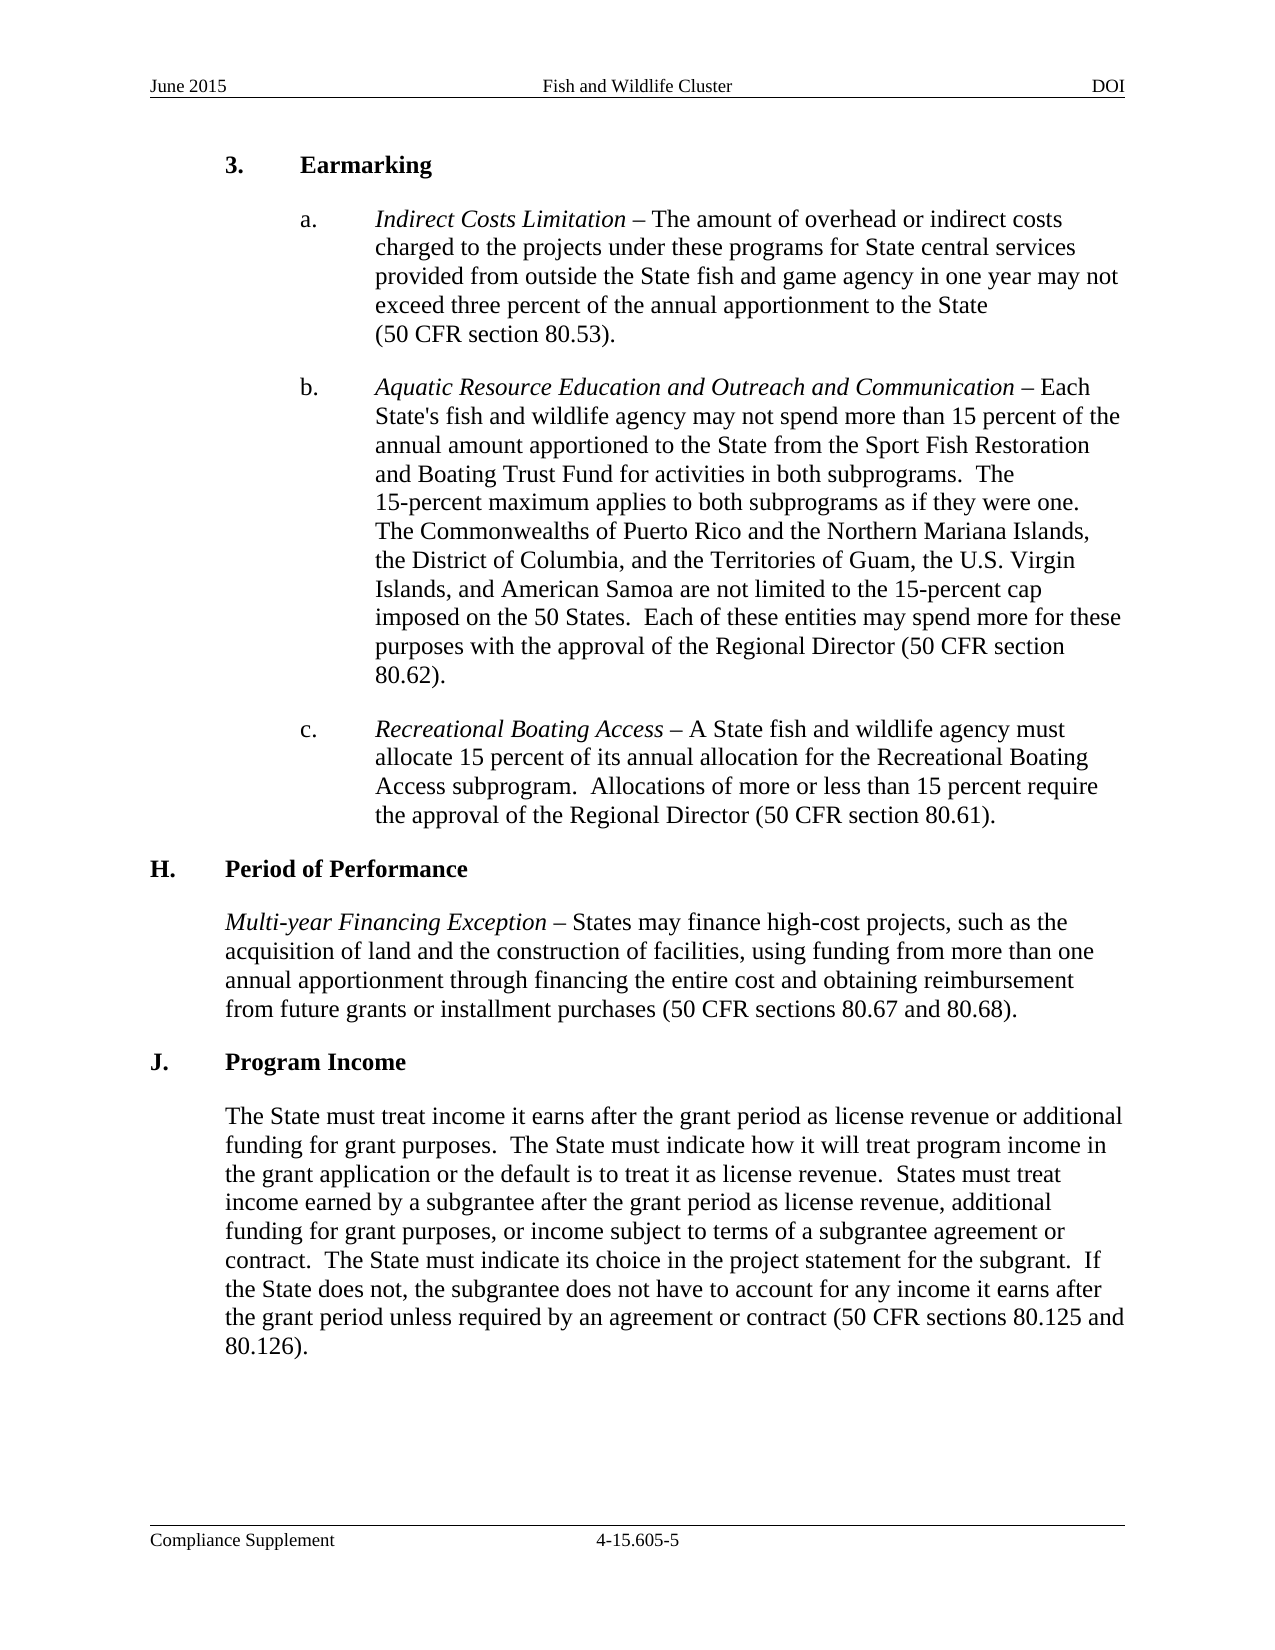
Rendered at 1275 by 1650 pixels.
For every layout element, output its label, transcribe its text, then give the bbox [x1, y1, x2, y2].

text H. Period of Performance [150, 854, 1125, 882]
text b. Aquatic Resource Education and Outreach and Communication – Each State's fish and wildlife agency may not spend more than 15 percent of the annual amount apportioned to the State from the Sport Fish Restoration and Boating Trust Fund for activities in both subprograms. The 15-percent maximum applies to both subprograms as if they were one. The Commonwealths of Puerto Rico and the Northern Mariana Islands, the District of Columbia, and the Territories of Guam, the U.S. Virgin Islands, and American Samoa are not limited to the 15-percent cap imposed on the 50 States. Each of these entities may spend more for these purposes with the approval of the Regional Director (50 CFR section 80.62). [300, 372, 1125, 689]
text J. Program Income [150, 1047, 1125, 1076]
text a. Indirect Costs Limitation – The amount of overhead or indirect costs charged to the projects under these programs for State central services provided from outside the State fish and game agency in one year may not exceed three percent of the annual apportionment to the State (50 CFR section 80.53). [300, 204, 1125, 347]
text c. Recreational Boating Access – A State fish and wildlife agency must allocate 15 percent of its annual allocation for the Recreational Boating Access subprogram. Allocations of more or less than 15 percent require the approval of the Regional Director (50 CFR section 80.61). [300, 714, 1125, 829]
text Multi-year Financing Exception – States may finance high-cost projects, such as the acquisition of land and the construction of facilities, using funding from more than one annual apportionment through financing the entire cost and obtaining reimbursement from future grants or installment purchases (50 CFR sections 80.67 and 80.68). [225, 907, 1125, 1022]
text The State must treat income it earns after the grant period as license revenue or additional funding for grant purposes. The State must indicate how it will treat program income in the grant application or the default is to treat it as license revenue. States must treat income earned by a subgrantee after the grant period as license revenue, additional funding for grant purposes, or income subject to terms of a subgrantee agreement or contract. The State must indicate its choice in the project statement for the subgrant. If the State does not, the subgrantee does not have to account for any income it earns after the grant period unless required by an agreement or contract (50 CFR sections 80.125 and 80.126). [225, 1101, 1125, 1360]
text 3. Earmarking [225, 150, 1125, 179]
